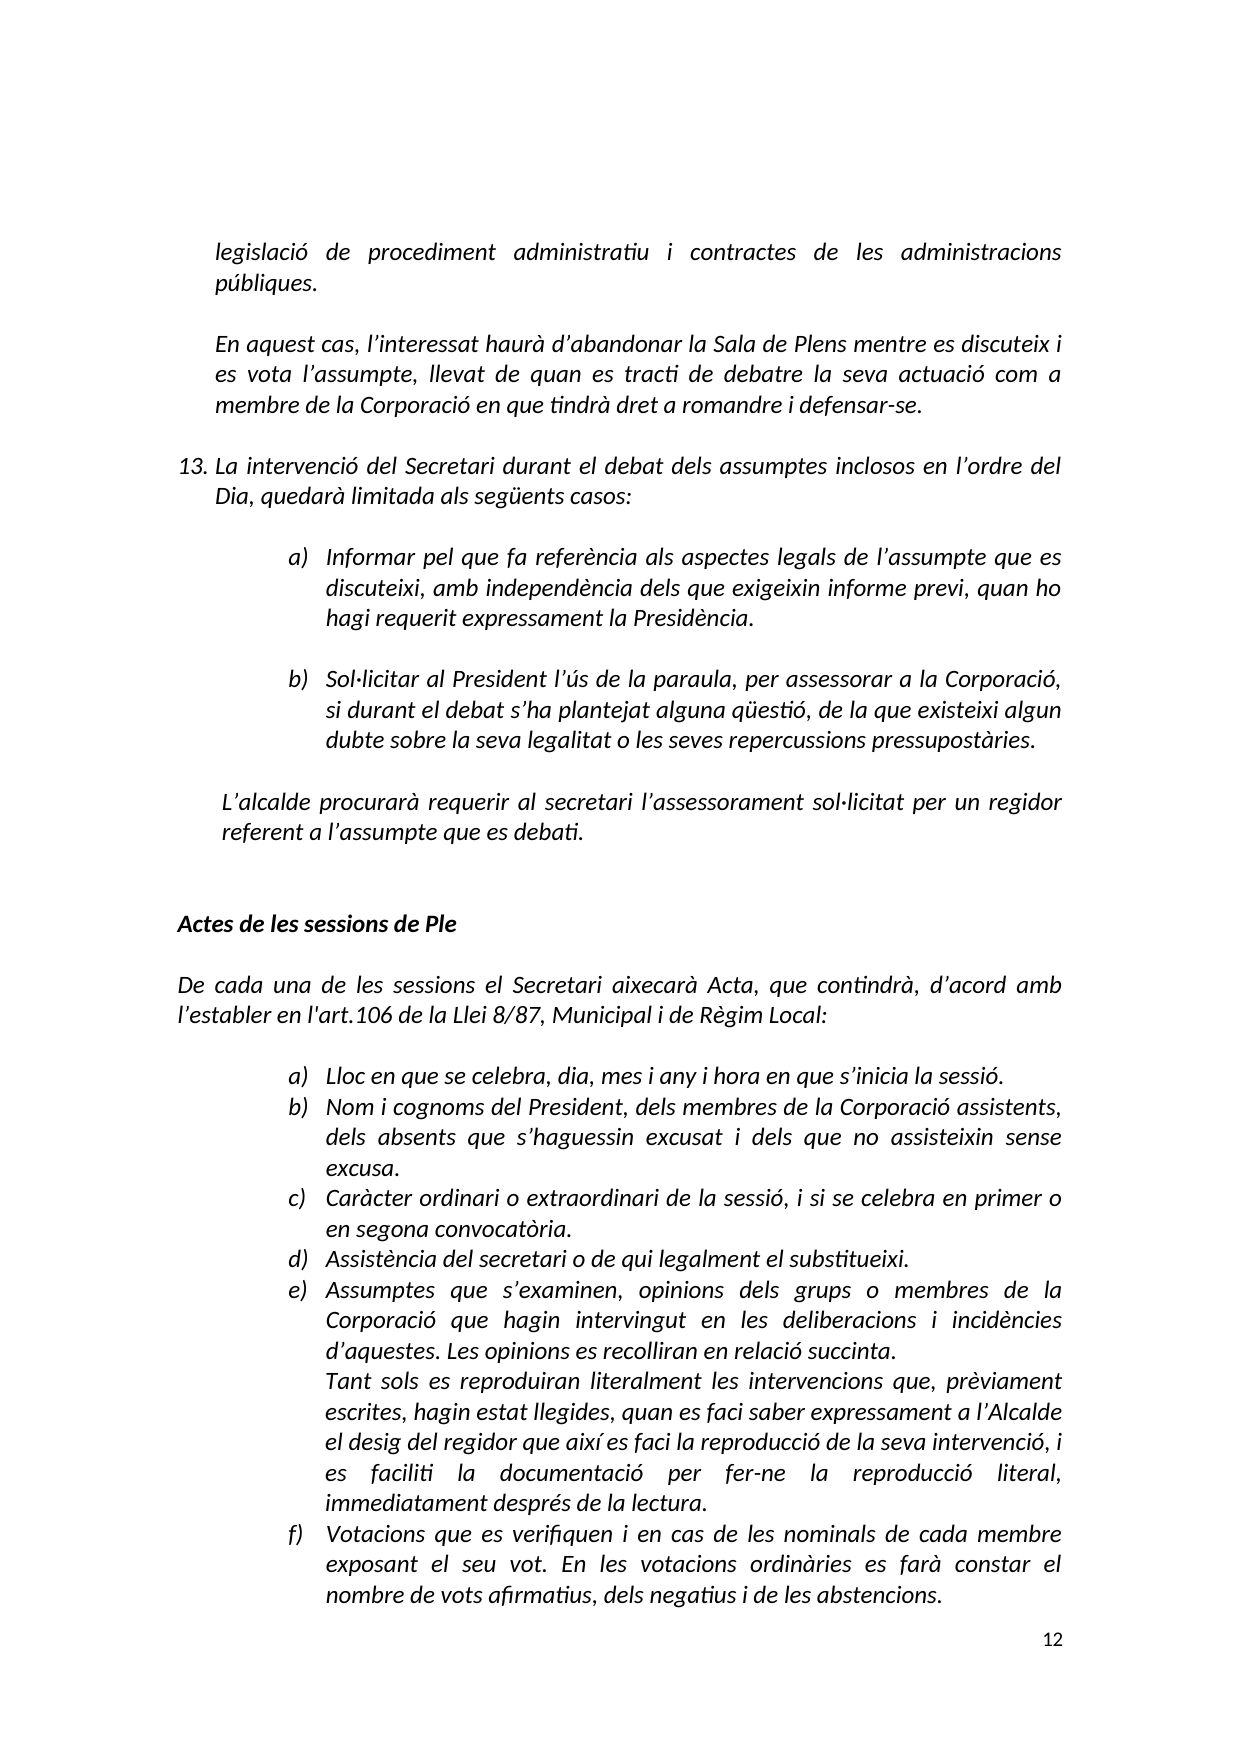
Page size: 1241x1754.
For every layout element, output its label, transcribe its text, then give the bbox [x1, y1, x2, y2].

list Sol·licitar al President l’ús de la paraula, per assessorar a la Corporació, si durant el debat s’ha plantejat alguna qüestió, de la que existeixi algun dubte sobre la seva legalitat o les seves repercussions pressupostàries. [288, 663, 1063, 755]
list Caràcter ordinari o extraordinari de la sessió, i si se celebra en primer o en segona convocatòria. [288, 1182, 1063, 1243]
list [177, 236, 1063, 297]
list Votacions que es verifiquen i en cas de les nominals de cada membre exposant el seu vot. En les votacions ordinàries es farà constar el nombre de vots afirmatius, dels negatius i de les abstencions. [288, 1518, 1063, 1610]
list Nom i cognoms del President, dels membres de la Corporació assistents, dels absents que s’haguessin excusat i dels que no assisteixin sense excusa. [288, 1091, 1063, 1182]
text De cada una de les sessions el Secretari aixecarà Acta, que contindrà, d’acord amb l’establer en l'art.106 de la Llei 8/87, Municipal i de Règim Local: [177, 969, 1063, 1030]
list Lloc en que se celebra, dia, mes i any i hora en que s’inicia la sessió. [288, 1060, 1063, 1091]
text Actes de les sessions de Ple [177, 908, 1063, 938]
list Assistència del secretari o de qui legalment el substitueixi. [288, 1243, 1063, 1274]
text Tant sols es reproduiran literalment les intervencions que, prèviament escrites, hagin estat llegides, quan es faci saber expressament a l’Alcalde el desig del regidor que així es faci la reproducció de la seva intervenció, i es faciliti la documentació per fer-ne la reproducció literal, immediatament després de la lectura. [325, 1366, 1063, 1518]
text L’alcalde procurarà requerir al secretari l’assessorament sol·licitat per un regidor referent a l’assumpte que es debati. [222, 786, 1063, 847]
list Assumptes que s’examinen, opinions dels grups o membres de la Corporació que hagin intervingut en les deliberacions i incidències d’aquestes. Les opinions es recolliran en relació succinta. [288, 1274, 1063, 1366]
text En aquest cas, l’interessat haurà d’abandonar la Sala de Plens mentre es discuteix i es vota l’assumpte, llevat de quan es tracti de debatre la seva actuació com a membre de la Corporació en que tindrà dret a romandre i defensar-se. [215, 328, 1063, 419]
list Informar pel que fa referència als aspectes legals de l’assumpte que es discuteixi, amb independència dels que exigeixin informe previ, quan ho hagi requerit expressament la Presidència. [288, 541, 1063, 633]
list La intervenció del Secretari durant el debat dels assumptes inclosos en l’ordre del Dia, quedarà limitada als següents casos: [177, 450, 1063, 511]
